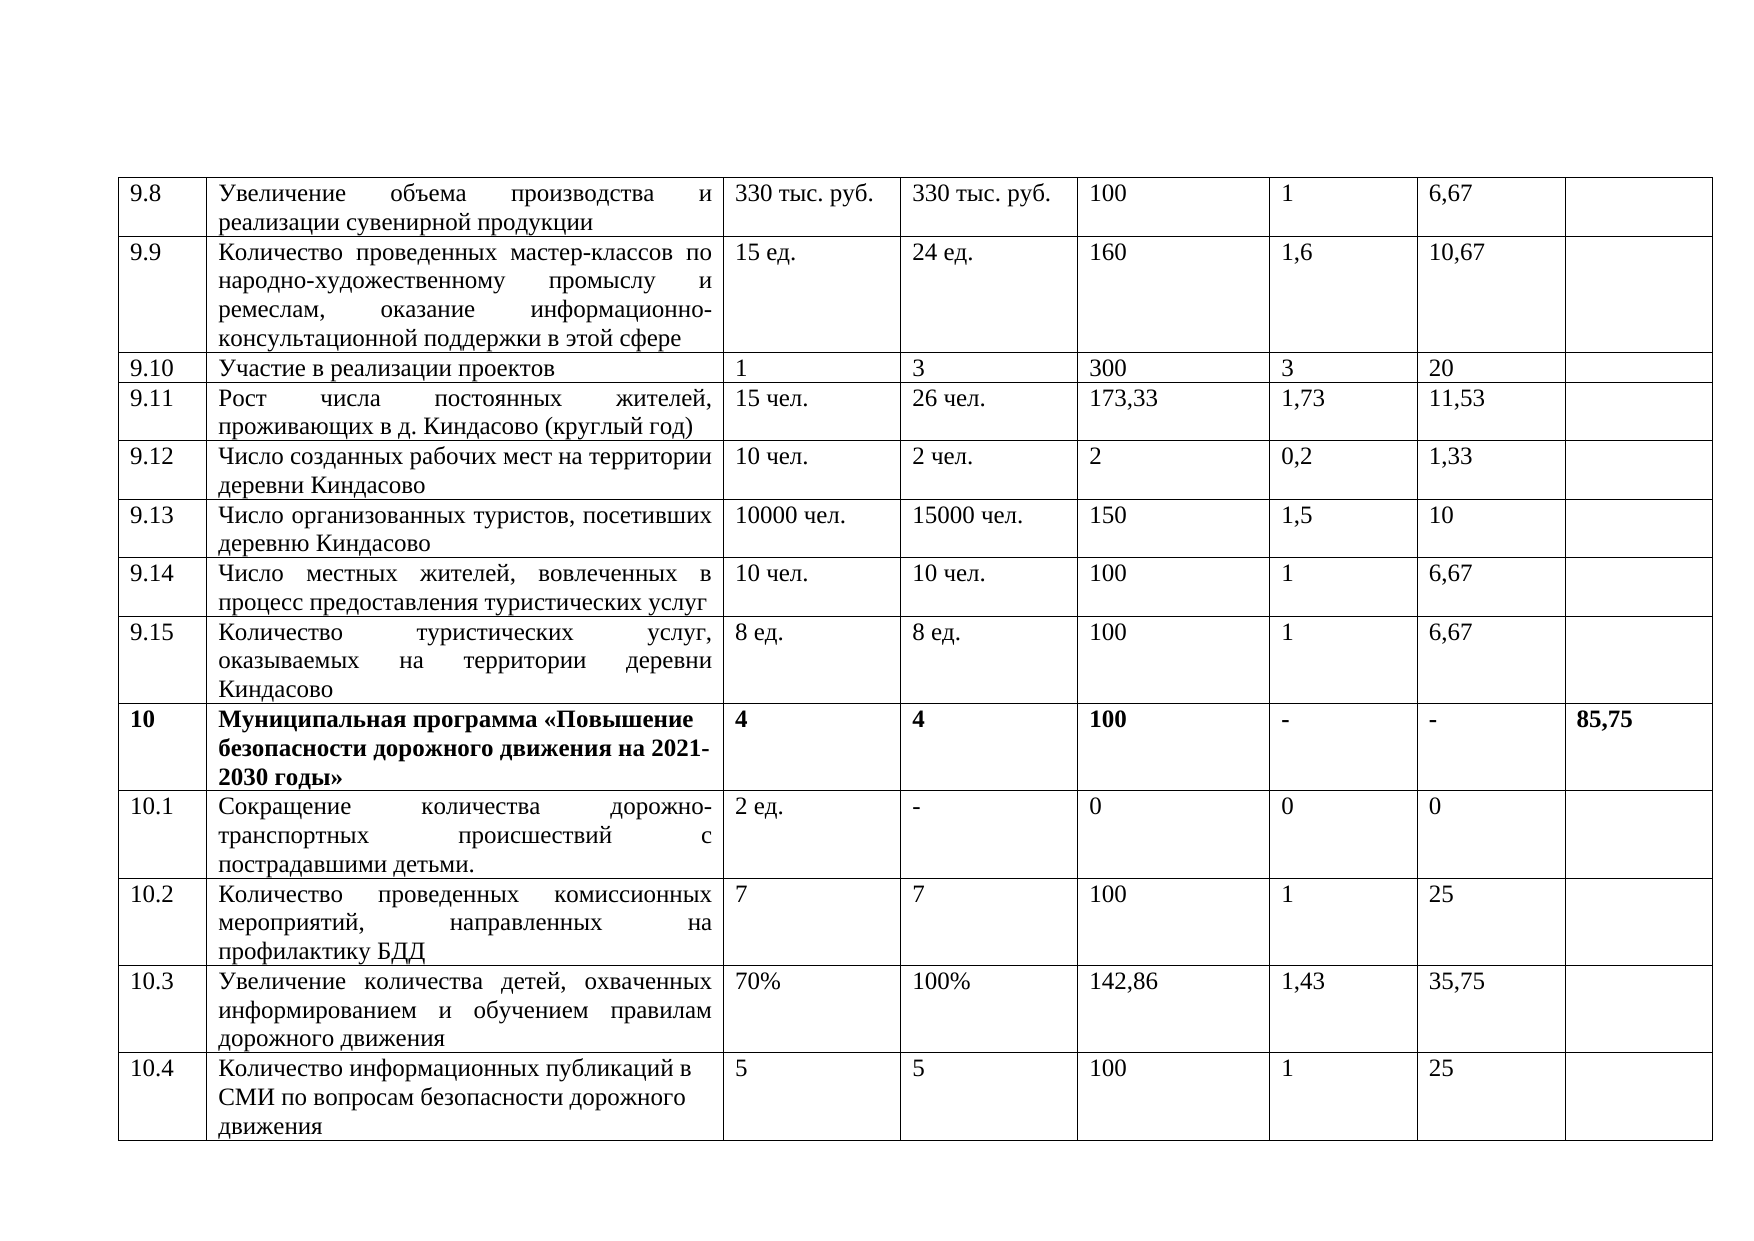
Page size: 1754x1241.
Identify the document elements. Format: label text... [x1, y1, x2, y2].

table_cell 0 [1078, 791, 1269, 878]
table_cell 100 [1078, 879, 1269, 965]
table_cell 10,67 [1418, 237, 1565, 352]
table_cell 26 чел. [901, 383, 1077, 440]
table_cell 100% [901, 966, 1077, 1052]
table_cell - [901, 791, 1077, 878]
table_cell 4 [724, 704, 900, 790]
table_cell [1566, 966, 1712, 1052]
table_cell 1 [1270, 1053, 1417, 1139]
table_cell 8 ед. [901, 617, 1077, 703]
table_cell 5 [724, 1053, 900, 1139]
table_cell 0 [1418, 791, 1565, 878]
table_cell 1 [1270, 178, 1417, 236]
table_cell Количество проведенных комиссионных мероприятий, направленных на профилактику БДД [207, 879, 723, 965]
table_cell [1566, 383, 1712, 440]
table_cell 15 чел. [724, 383, 900, 440]
table_cell 1 [1270, 617, 1417, 703]
table_cell 100 [1078, 178, 1269, 236]
table_cell 10.2 [119, 879, 206, 965]
table_cell 7 [724, 879, 900, 965]
table_cell 9.15 [119, 617, 206, 703]
table_cell 24 ед. [901, 237, 1077, 352]
table_cell 5 [901, 1053, 1077, 1139]
table_cell 10 чел. [901, 558, 1077, 616]
table_cell Участие в реализации проектов [207, 353, 723, 382]
table_cell 10 [119, 704, 206, 790]
table_cell 10.1 [119, 791, 206, 878]
table_cell Количество информационных публикаций в СМИ по вопросам безопасности дорожного движения [207, 1053, 723, 1139]
table_cell [1566, 879, 1712, 965]
table_cell 70% [724, 966, 900, 1052]
table_cell 2 ед. [724, 791, 900, 878]
table_cell 20 [1418, 353, 1565, 382]
table_cell Число организованных туристов, посетивших деревню Киндасово [207, 500, 723, 557]
table_cell Увеличение количества детей, охваченных информированием и обучением правилам дорожного движения [207, 966, 723, 1052]
table_cell - [1270, 704, 1417, 790]
table_cell 100 [1078, 558, 1269, 616]
table_cell 330 тыс. руб. [901, 178, 1077, 236]
table_cell 0 [1270, 791, 1417, 878]
table_cell 1 [1270, 879, 1417, 965]
table_cell 6,67 [1418, 617, 1565, 703]
table_cell 9.8 [119, 178, 206, 236]
table_cell 0,2 [1270, 441, 1417, 499]
table_cell 6,67 [1418, 178, 1565, 236]
table_cell [1566, 441, 1712, 499]
table_cell 10 чел. [724, 558, 900, 616]
table_cell 1,73 [1270, 383, 1417, 440]
table_cell Число местных жителей, вовлеченных в процесс предоставления туристических услуг [207, 558, 723, 616]
table_cell [1566, 353, 1712, 382]
table_cell 8 ед. [724, 617, 900, 703]
table_cell 1 [724, 353, 900, 382]
table_cell - [1418, 704, 1565, 790]
table_cell 150 [1078, 500, 1269, 557]
table_cell 9.11 [119, 383, 206, 440]
table_cell 3 [1270, 353, 1417, 382]
table_cell 10000 чел. [724, 500, 900, 557]
table_cell Количество проведенных мастер-классов по народно-художественному промыслу и ремеслам, оказание информационно-консультационной поддержки в этой сфере [207, 237, 723, 352]
table_cell 1,43 [1270, 966, 1417, 1052]
table_cell 142,86 [1078, 966, 1269, 1052]
table_cell 10.3 [119, 966, 206, 1052]
table_cell 2 [1078, 441, 1269, 499]
table_cell 173,33 [1078, 383, 1269, 440]
table_cell 100 [1078, 1053, 1269, 1139]
table_cell 9.14 [119, 558, 206, 616]
table_cell 11,53 [1418, 383, 1565, 440]
table_cell 10.4 [119, 1053, 206, 1139]
table_cell 9.9 [119, 237, 206, 352]
table_cell 25 [1418, 1053, 1565, 1139]
table_cell 1 [1270, 558, 1417, 616]
table_cell 9.10 [119, 353, 206, 382]
table_cell 1,6 [1270, 237, 1417, 352]
table_cell 6,67 [1418, 558, 1565, 616]
table_cell [1566, 617, 1712, 703]
table_cell Увеличение объема производства и реализации сувенирной продукции [207, 178, 723, 236]
table_cell 15000 чел. [901, 500, 1077, 557]
table_cell [1566, 178, 1712, 236]
table_cell 35,75 [1418, 966, 1565, 1052]
table_cell 7 [901, 879, 1077, 965]
table_cell 330 тыс. руб. [724, 178, 900, 236]
table_cell 160 [1078, 237, 1269, 352]
table_cell Рост числа постоянных жителей, проживающих в д. Киндасово (круглый год) [207, 383, 723, 440]
table_cell [1566, 558, 1712, 616]
table_cell 25 [1418, 879, 1565, 965]
table_cell 300 [1078, 353, 1269, 382]
table_cell 9.12 [119, 441, 206, 499]
table_cell 100 [1078, 704, 1269, 790]
table_cell Число созданных рабочих мест на территории деревни Киндасово [207, 441, 723, 499]
table_cell [1566, 791, 1712, 878]
table_cell 15 ед. [724, 237, 900, 352]
table_cell Муниципальная программа «Повышение безопасности дорожного движения на 2021-2030 годы» [207, 704, 723, 790]
table_cell [1566, 500, 1712, 557]
table_cell 10 чел. [724, 441, 900, 499]
table_cell 1,5 [1270, 500, 1417, 557]
table_cell 100 [1078, 617, 1269, 703]
table_cell Количество туристических услуг, оказываемых на территории деревни Киндасово [207, 617, 723, 703]
table_cell Сокращение количества дорожно-транспортных происшествий с пострадавшими детьми. [207, 791, 723, 878]
table_cell 3 [901, 353, 1077, 382]
table_cell 85,75 [1566, 704, 1712, 790]
table_cell 4 [901, 704, 1077, 790]
table_cell 1,33 [1418, 441, 1565, 499]
table_cell 9.13 [119, 500, 206, 557]
table_cell 10 [1418, 500, 1565, 557]
table_cell [1566, 237, 1712, 352]
table_cell 2 чел. [901, 441, 1077, 499]
table_cell [1566, 1053, 1712, 1139]
